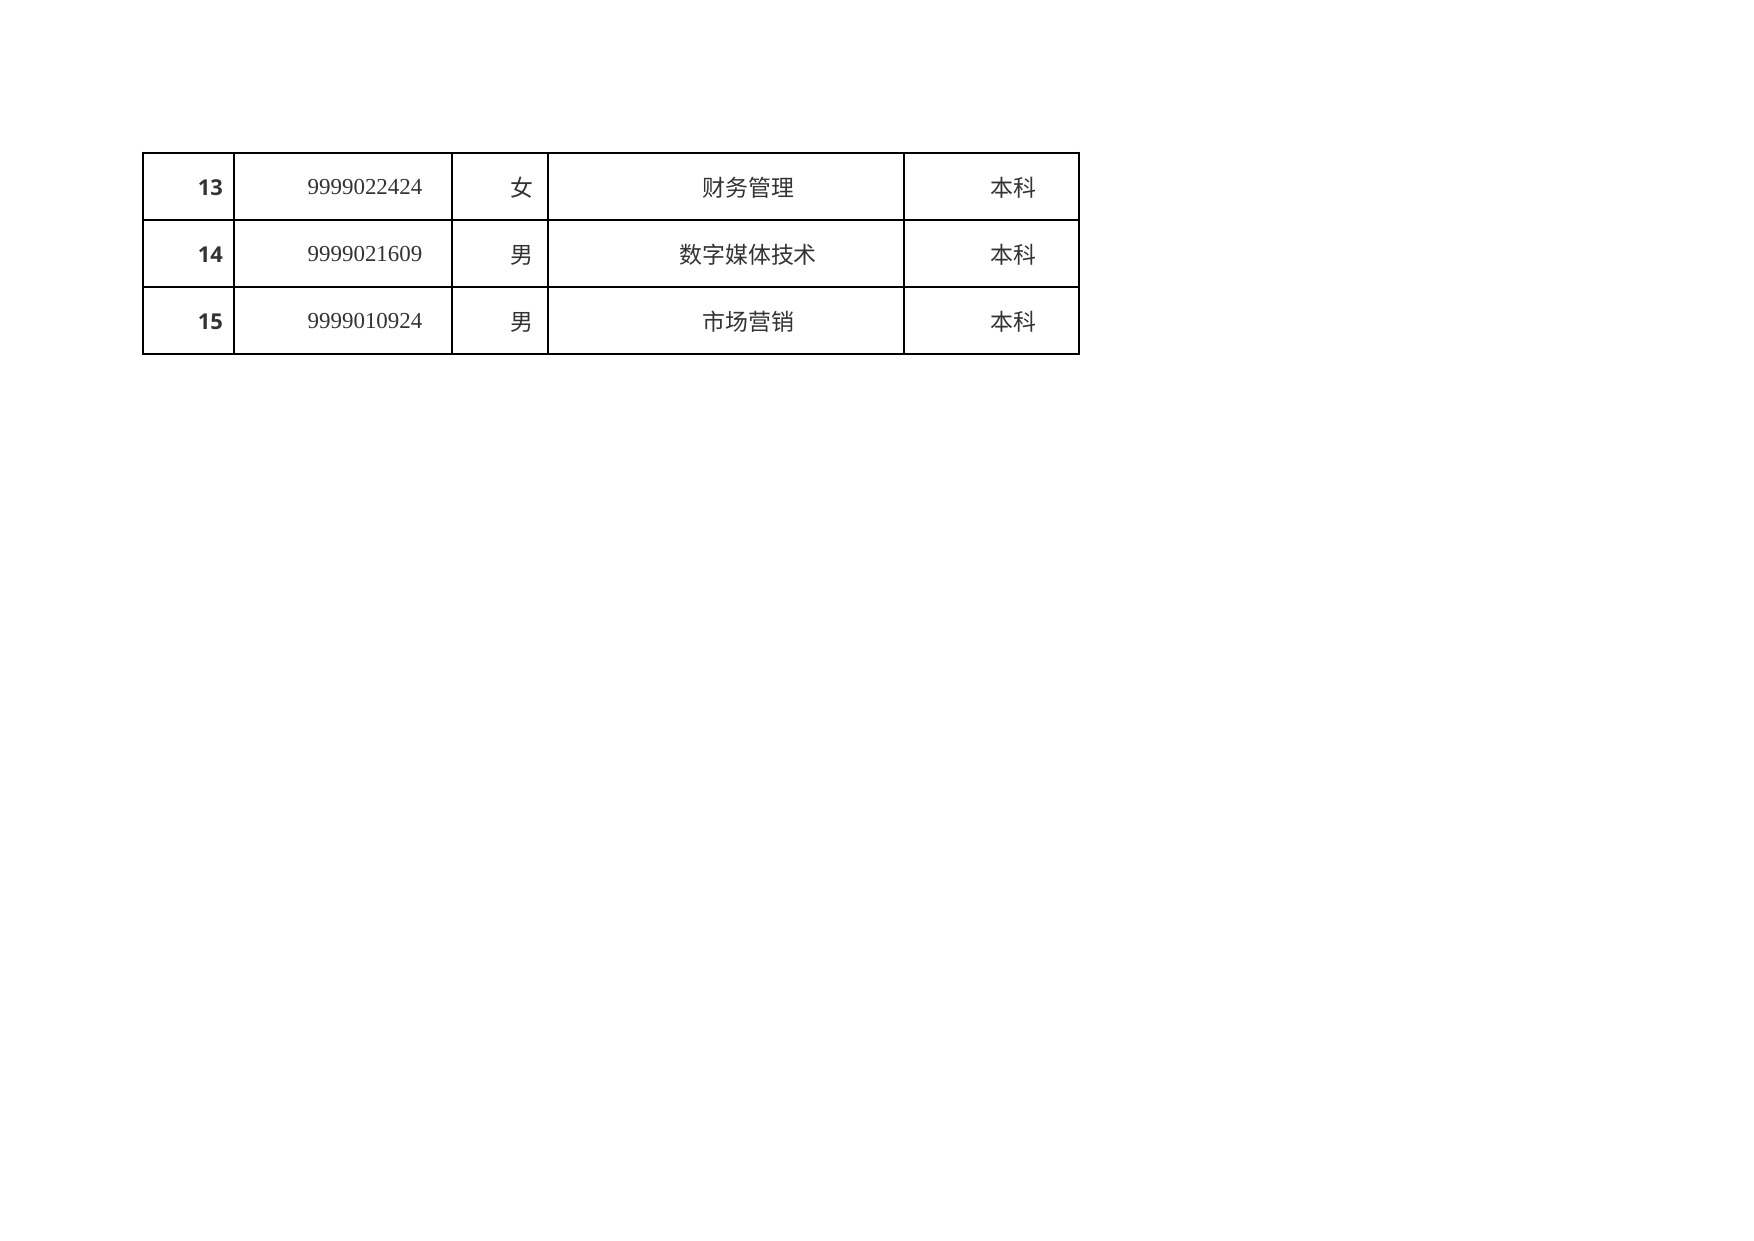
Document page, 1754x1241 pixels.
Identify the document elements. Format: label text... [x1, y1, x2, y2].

table_cell 男 [453, 288, 547, 353]
table_cell 9999021609 [235, 221, 451, 286]
table_cell 数字媒体技术 [549, 221, 903, 286]
table_cell 9999022424 [235, 154, 451, 219]
table_cell 男 [453, 221, 547, 286]
table_cell 市场营销 [549, 288, 903, 353]
table_cell 本科 [905, 154, 1078, 219]
table_cell 15 [144, 288, 233, 353]
table_cell 本科 [905, 288, 1078, 353]
table_cell 9999010924 [235, 288, 451, 353]
table_cell 财务管理 [549, 154, 903, 219]
table_cell 女 [453, 154, 547, 219]
table_cell 本科 [905, 221, 1078, 286]
table_cell 13 [144, 154, 233, 219]
table_cell 14 [144, 221, 233, 286]
